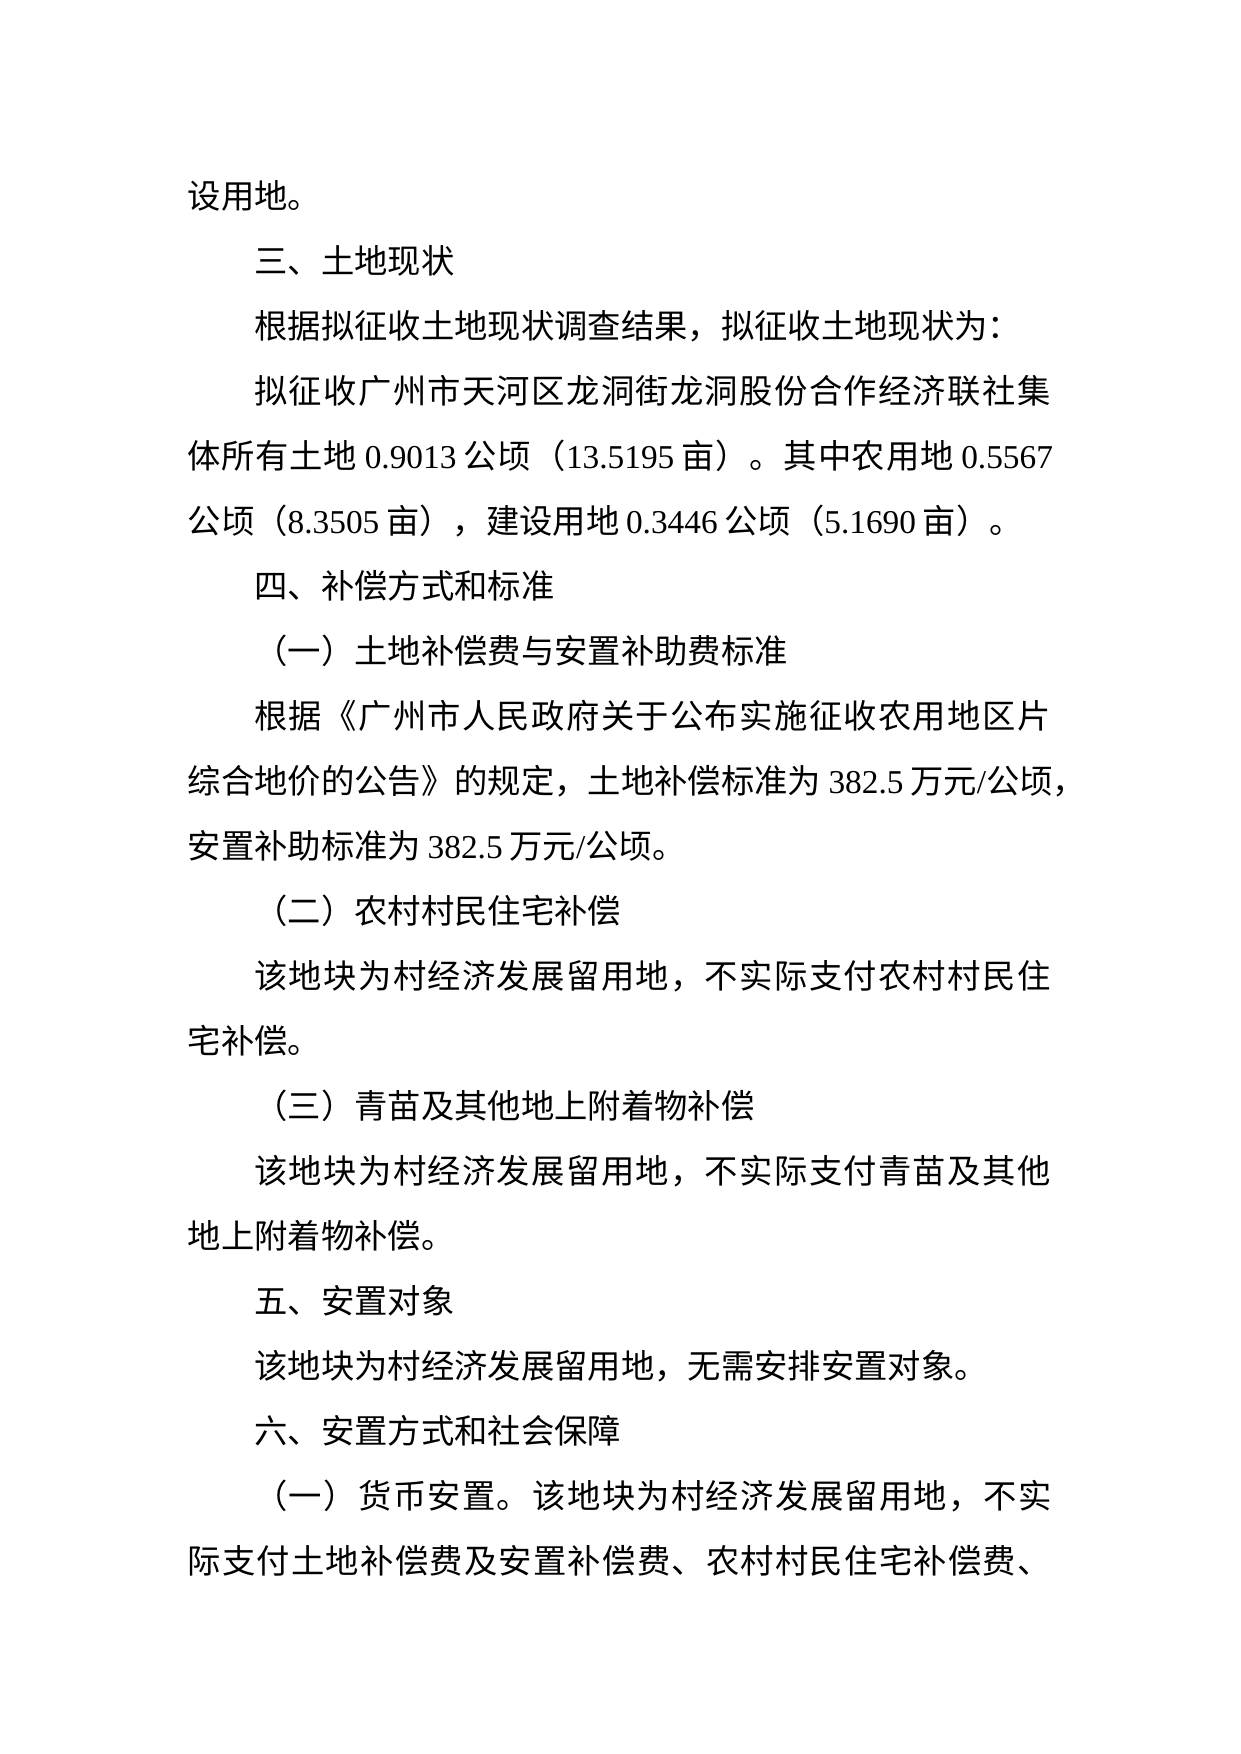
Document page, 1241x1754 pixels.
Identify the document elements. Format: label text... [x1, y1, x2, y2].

text 三、土地现状 [187, 227, 1053, 292]
text 该地块为村经济发展留用地，不实际支付农村村民住宅补偿。 [187, 942, 1053, 1072]
text 根据《广州市人民政府关于公布实施征收农用地区片综合地价的公告》的规定，土地补偿标准为382.5万元/公顷，安置补助标准为382.5万元/公顷。 [187, 682, 1053, 877]
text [187, 162, 1053, 227]
text 该地块为村经济发展留用地，不实际支付青苗及其他地上附着物补偿。 [187, 1137, 1053, 1267]
text 四、补偿方式和标准 [187, 552, 1053, 617]
text 根据拟征收土地现状调查结果，拟征收土地现状为： [187, 292, 1053, 357]
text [187, 1462, 1053, 1592]
text （二）农村村民住宅补偿 [187, 877, 1053, 942]
text 拟征收广州市天河区龙洞街龙洞股份合作经济联社集体所有土地0.9013公顷（13.5195亩）。其中农用地0.5567公顷（8.3505亩），建设用地0.3446公顷（5.1690亩）。 [187, 357, 1053, 552]
text 五、安置对象 [187, 1267, 1053, 1332]
text 六、安置方式和社会保障 [187, 1397, 1053, 1462]
text （三）青苗及其他地上附着物补偿 [187, 1072, 1053, 1137]
text （一）土地补偿费与安置补助费标准 [187, 617, 1053, 682]
text 该地块为村经济发展留用地，无需安排安置对象。 [187, 1332, 1053, 1397]
